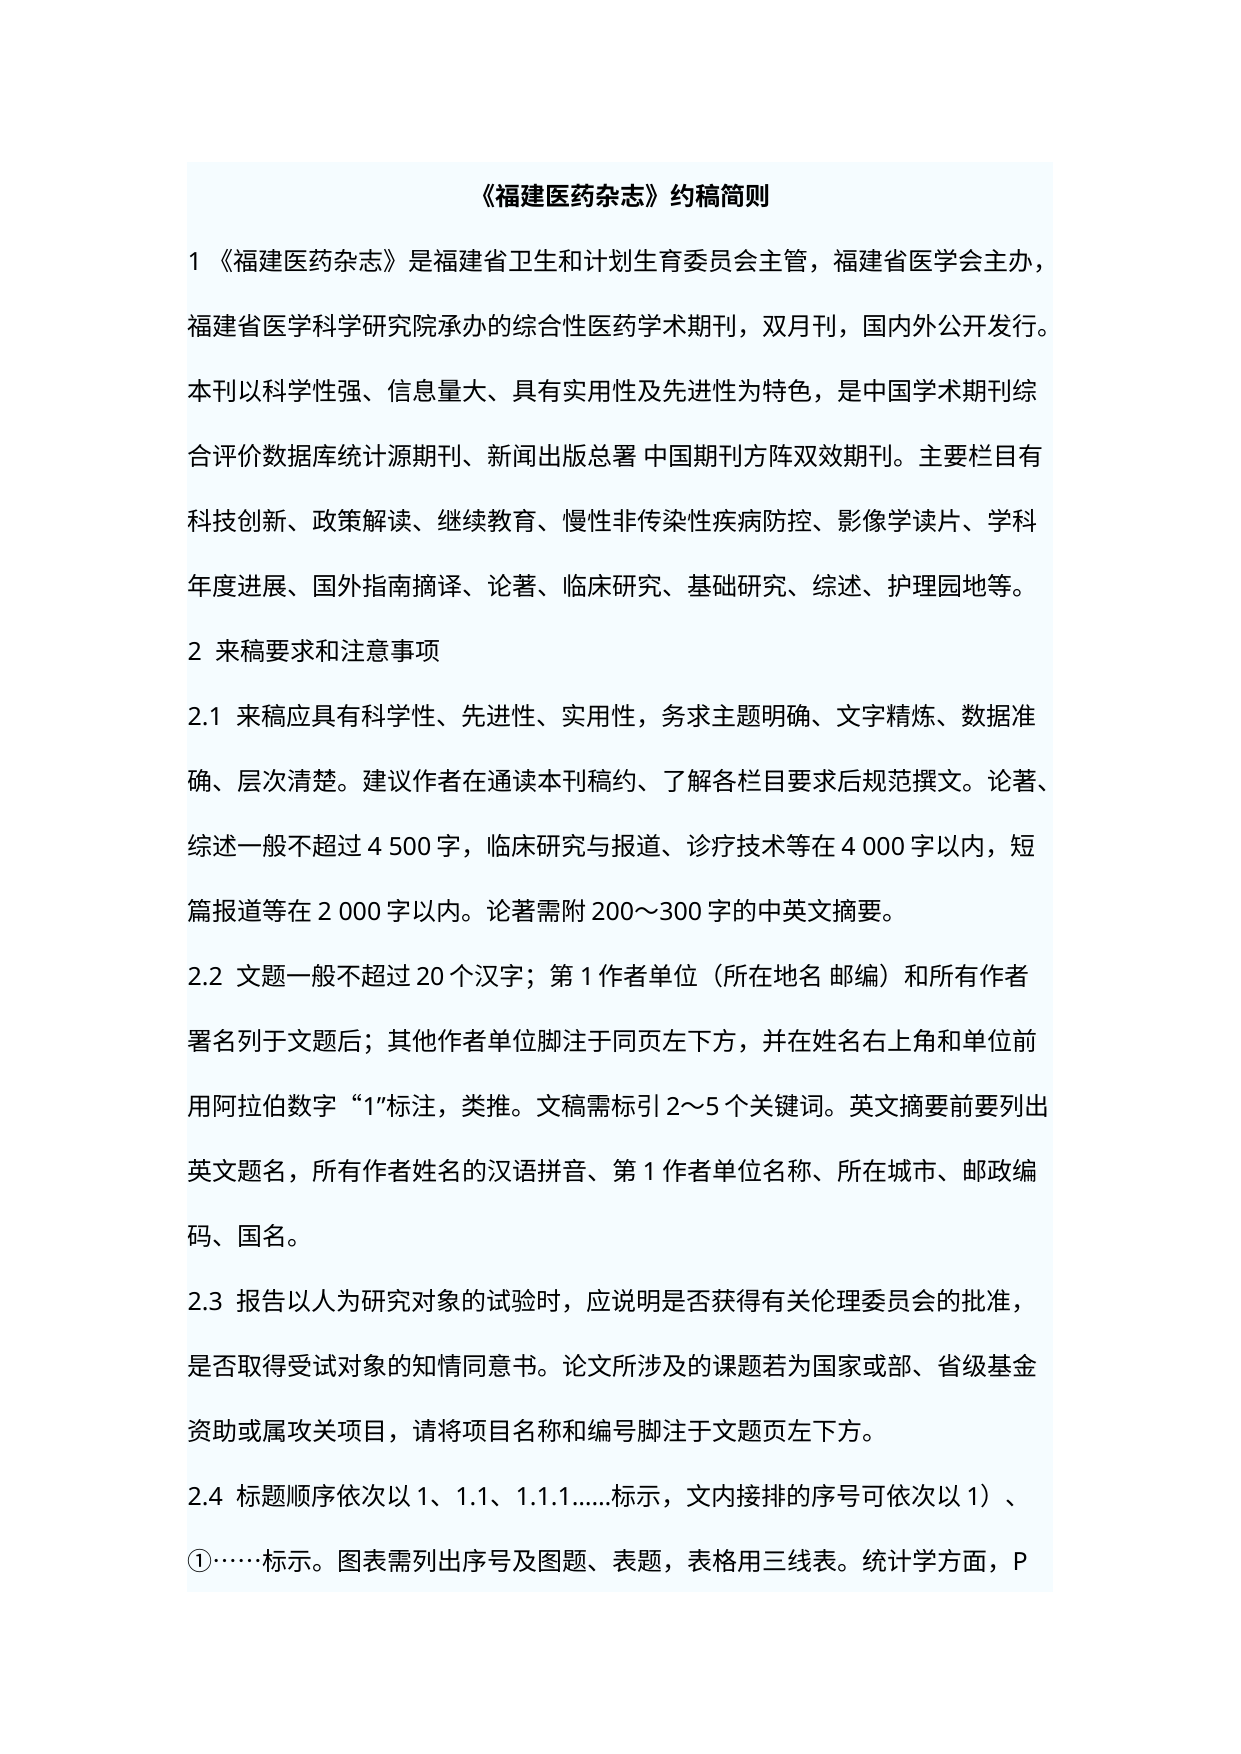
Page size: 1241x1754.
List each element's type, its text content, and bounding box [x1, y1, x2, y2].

text 《福建医药杂志》约稿简则 [187, 162, 1053, 227]
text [187, 227, 1053, 1592]
